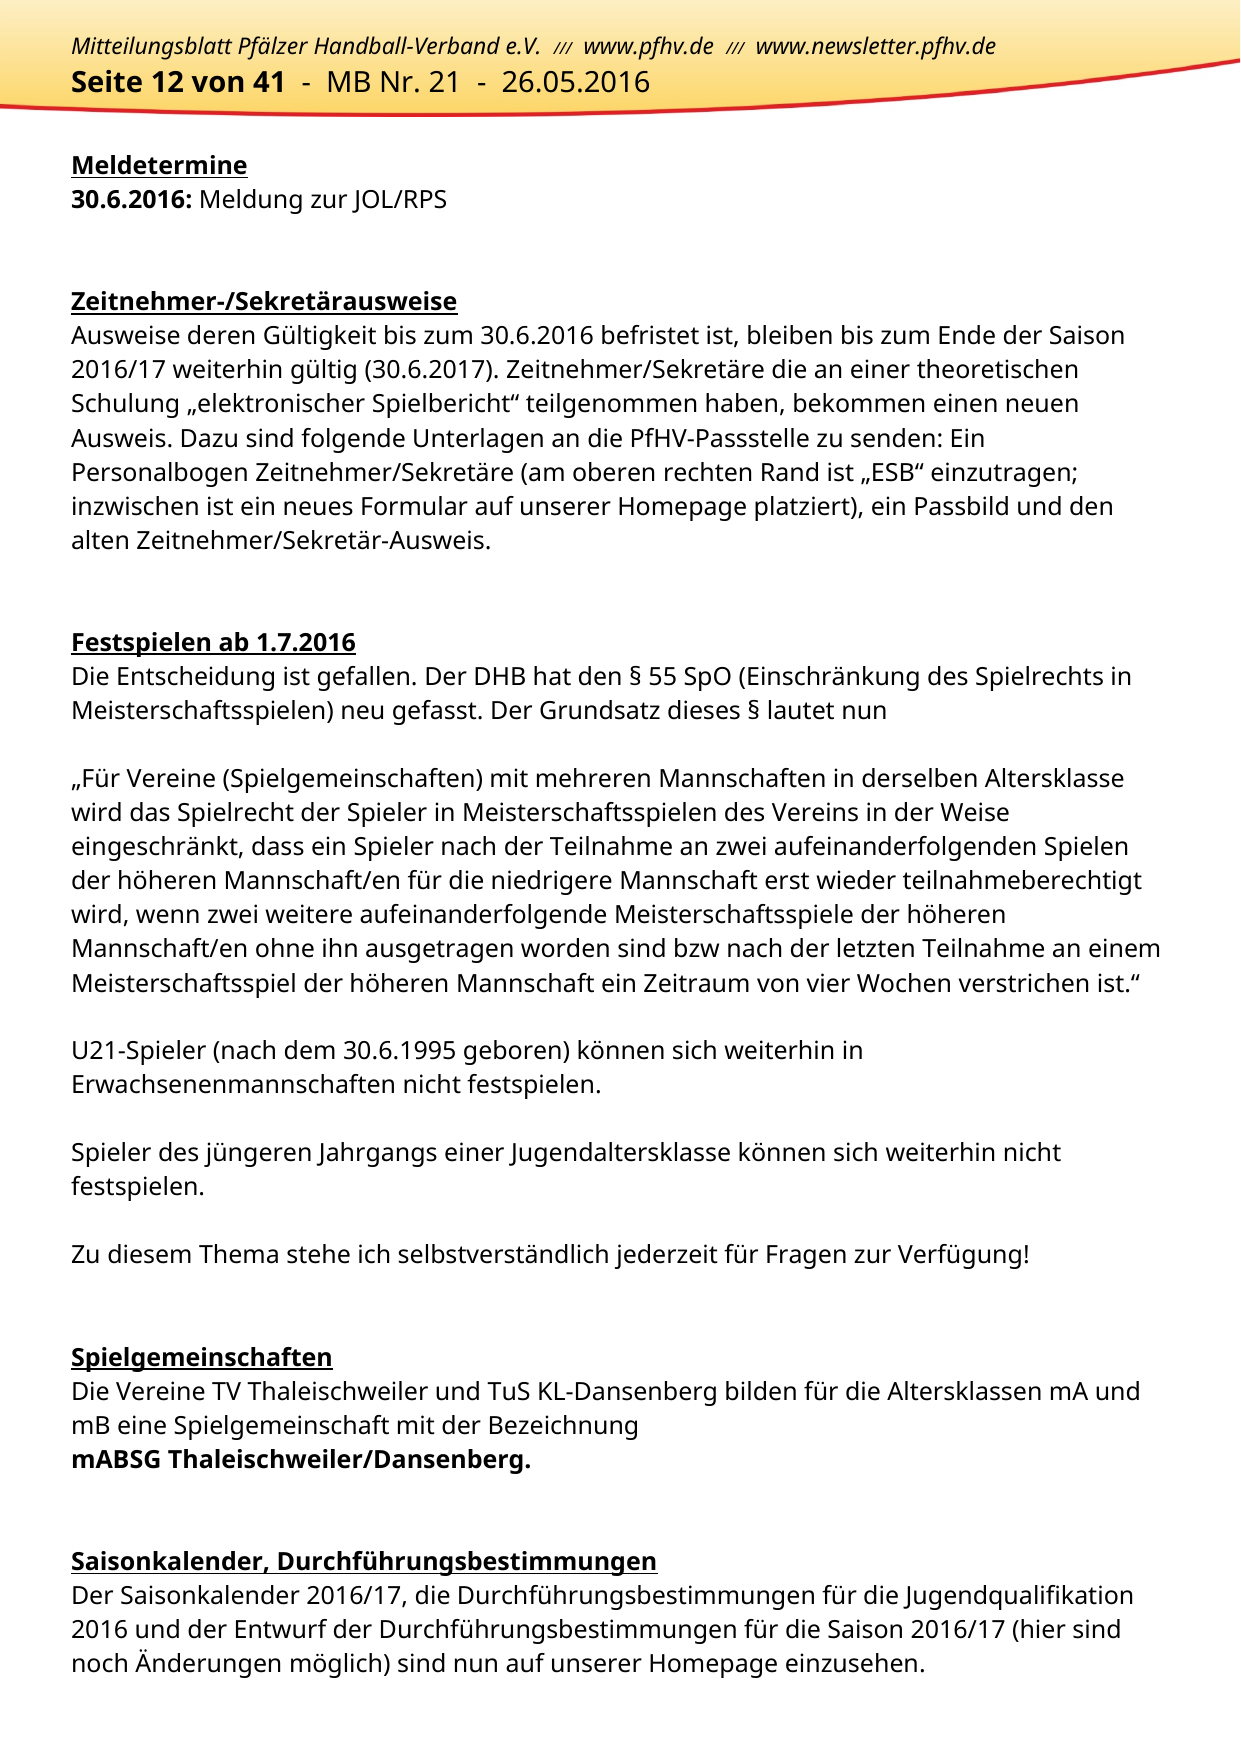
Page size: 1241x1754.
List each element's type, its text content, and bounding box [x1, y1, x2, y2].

text Der Saisonkalender 2016/17, die Durchführungsbestimmungen für die Jugendqualifikation 2016 und der Entwurf der Durchführungsbestimmungen für die Saison 2016/17 (hier sind noch Änderungen möglich) sind nun auf unserer Homepage einzusehen. [71, 1578, 1169, 1680]
text Meldetermine [71, 148, 1169, 182]
text mABSG Thaleischweiler/Dansenberg. [71, 1442, 1169, 1476]
text Festspielen ab 1.7.2016 [71, 624, 1169, 659]
text Spielgemeinschaften [71, 1339, 1169, 1373]
text Ausweise deren Gültigkeit bis zum 30.6.2016 befristet ist, bleiben bis zum Ende der Saison 2016/17 weiterhin gültig (30.6.2017). Zeitnehmer/Sekretäre die an einer theoretischen Schulung „elektronischer Spielbericht“ teilgenommen haben, bekommen einen neuen Ausweis. Dazu sind folgende Unterlagen an die PfHV-Passstelle zu senden: Ein Personalbogen Zeitnehmer/Sekretäre (am oberen rechten Rand ist „ESB“ einzutragen; inzwischen ist ein neues Formular auf unserer Homepage platziert), ein Passbild und den alten Zeitnehmer/Sekretär-Ausweis. [71, 318, 1169, 556]
text Zeitnehmer-/Sekretärausweise [71, 284, 1169, 318]
text U21-Spieler (nach dem 30.6.1995 geboren) können sich weiterhin in Erwachsenenmannschaften nicht festspielen. [71, 1033, 1169, 1101]
text Saisonkalender, Durchführungsbestimmungen [71, 1544, 1169, 1578]
text Spieler des jüngeren Jahrgangs einer Jugendaltersklasse können sich weiterhin nicht festspielen. [71, 1135, 1169, 1203]
text „Für Vereine (Spielgemeinschaften) mit mehreren Mannschaften in derselben Altersklasse wird das Spielrecht der Spieler in Meisterschaftsspielen des Vereins in der Weise eingeschränkt, dass ein Spieler nach der Teilnahme an zwei aufeinanderfolgenden Spielen der höheren Mannschaft/en für die niedrigere Mannschaft erst wieder teilnahmeberechtigt wird, wenn zwei weitere aufeinanderfolgende Meisterschaftsspiele der höheren Mannschaft/en ohne ihn ausgetragen worden sind bzw nach der letzten Teilnahme an einem Meisterschaftsspiel der höheren Mannschaft ein Zeitraum von vier Wochen verstrichen ist.“ [71, 761, 1169, 999]
text Zu diesem Thema stehe ich selbstverständlich jederzeit für Fragen zur Verfügung! [71, 1237, 1169, 1271]
text 30.6.2016: Meldung zur JOL/RPS [71, 182, 1169, 216]
text Die Entscheidung ist gefallen. Der DHB hat den § 55 SpO (Einschränkung des Spielrechts in Meisterschaftsspielen) neu gefasst. Der Grundsatz dieses § lautet nun [71, 659, 1169, 727]
picture [0, 0, 1241, 117]
text Die Vereine TV Thaleischweiler und TuS KL-Dansenberg bilden für die Altersklassen mA und mB eine Spielgemeinschaft mit der Bezeichnung [71, 1373, 1169, 1442]
